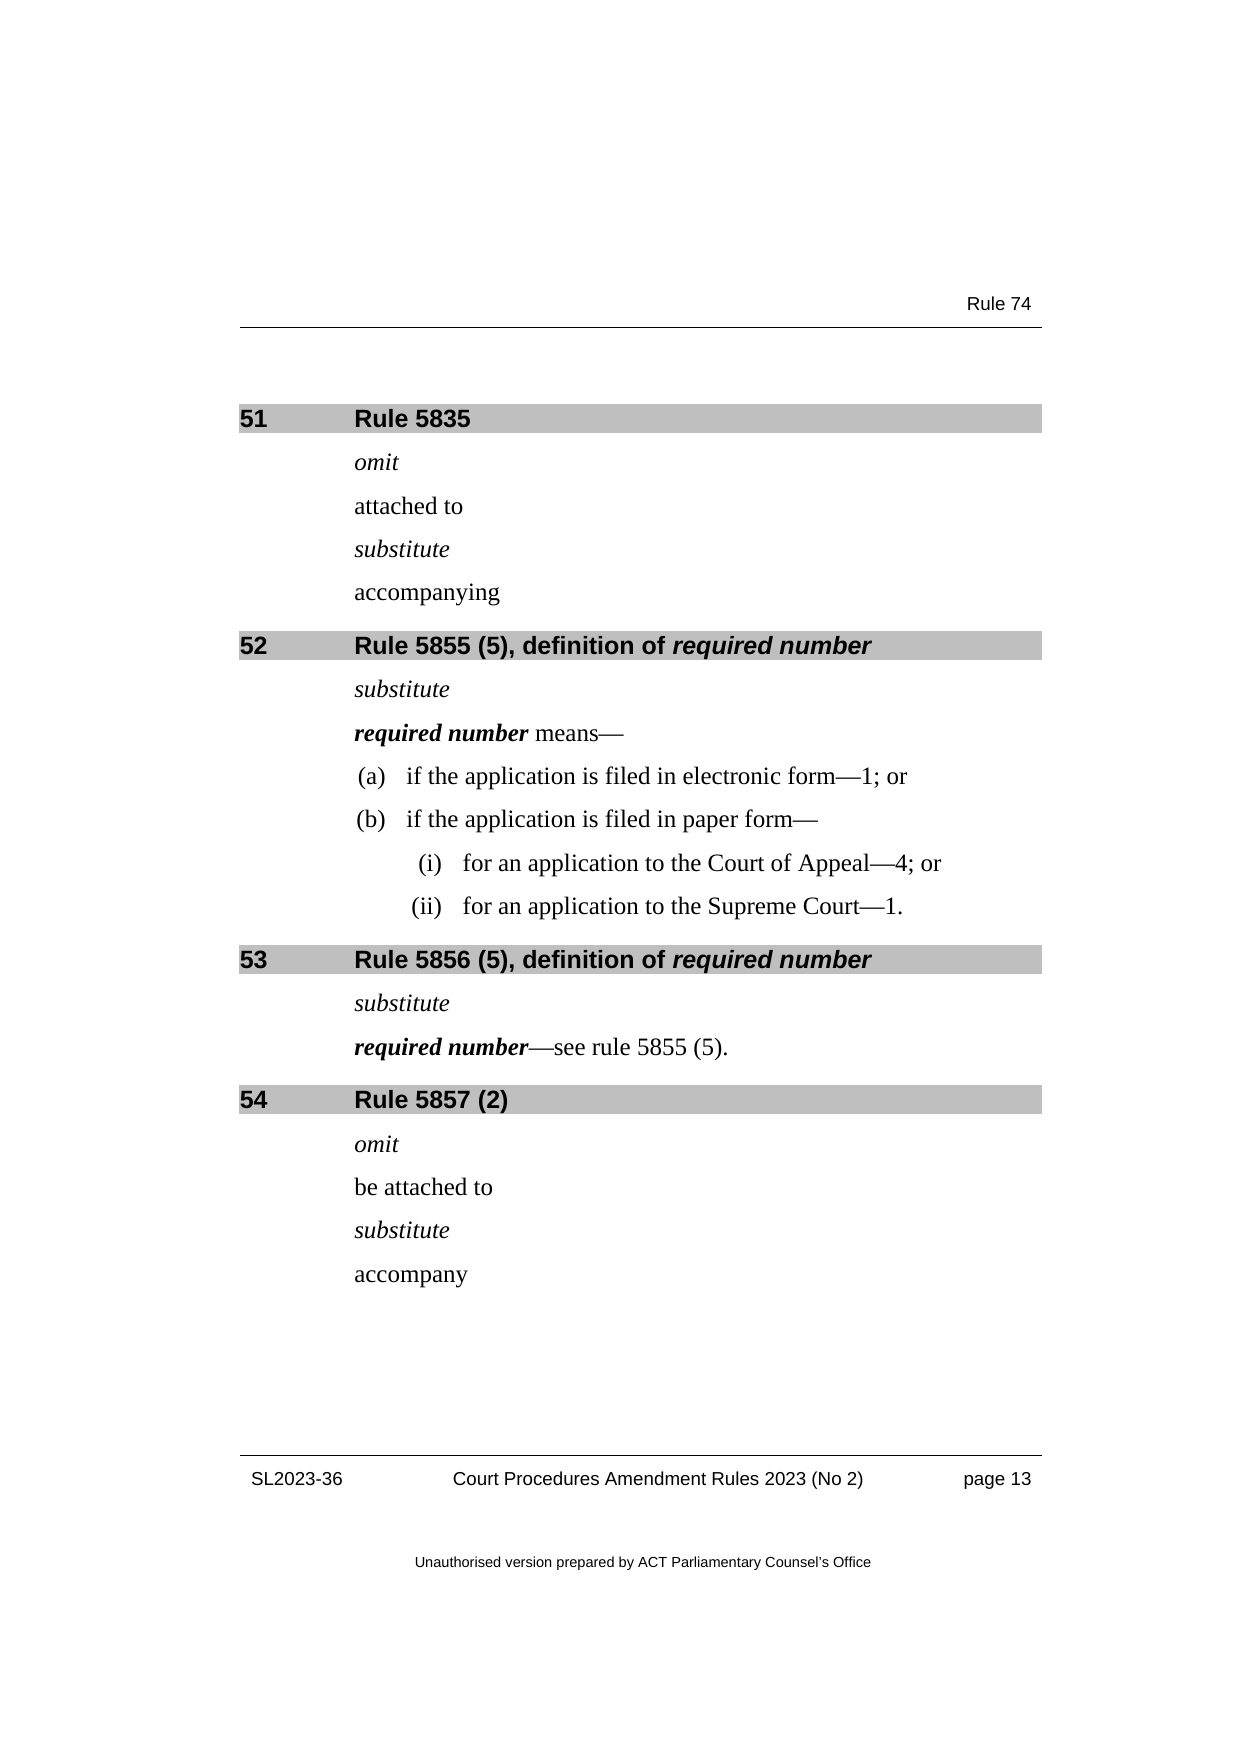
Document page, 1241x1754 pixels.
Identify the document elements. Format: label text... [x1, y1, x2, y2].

text (b) if the application is filed in paper form— [284, 804, 1042, 833]
text (ii) for an application to the Supreme Court—1. [239, 891, 1042, 920]
text omit [354, 1129, 1042, 1157]
text attached to [354, 491, 1042, 519]
text substitute [354, 534, 1042, 563]
text accompanying [354, 577, 1042, 606]
text 54 Rule 5857 (2) [239, 1085, 1042, 1114]
text be attached to [354, 1172, 1042, 1201]
text 51 Rule 5835 [239, 404, 1042, 433]
text (i) for an application to the Court of Appeal—4; or [239, 848, 1042, 877]
text substitute [354, 988, 1042, 1017]
text required number—see rule 5855 (5). [354, 1032, 1042, 1060]
text 52 Rule 5855 (5), definition of required number [239, 631, 1042, 660]
text substitute [354, 674, 1042, 703]
text substitute [354, 1215, 1042, 1244]
text omit [354, 447, 1042, 476]
text 53 Rule 5856 (5), definition of required number [239, 945, 1042, 974]
text accompany [354, 1259, 1042, 1287]
text (a) if the application is filed in electronic form—1; or [284, 761, 1042, 790]
text required number means— [354, 718, 1042, 747]
